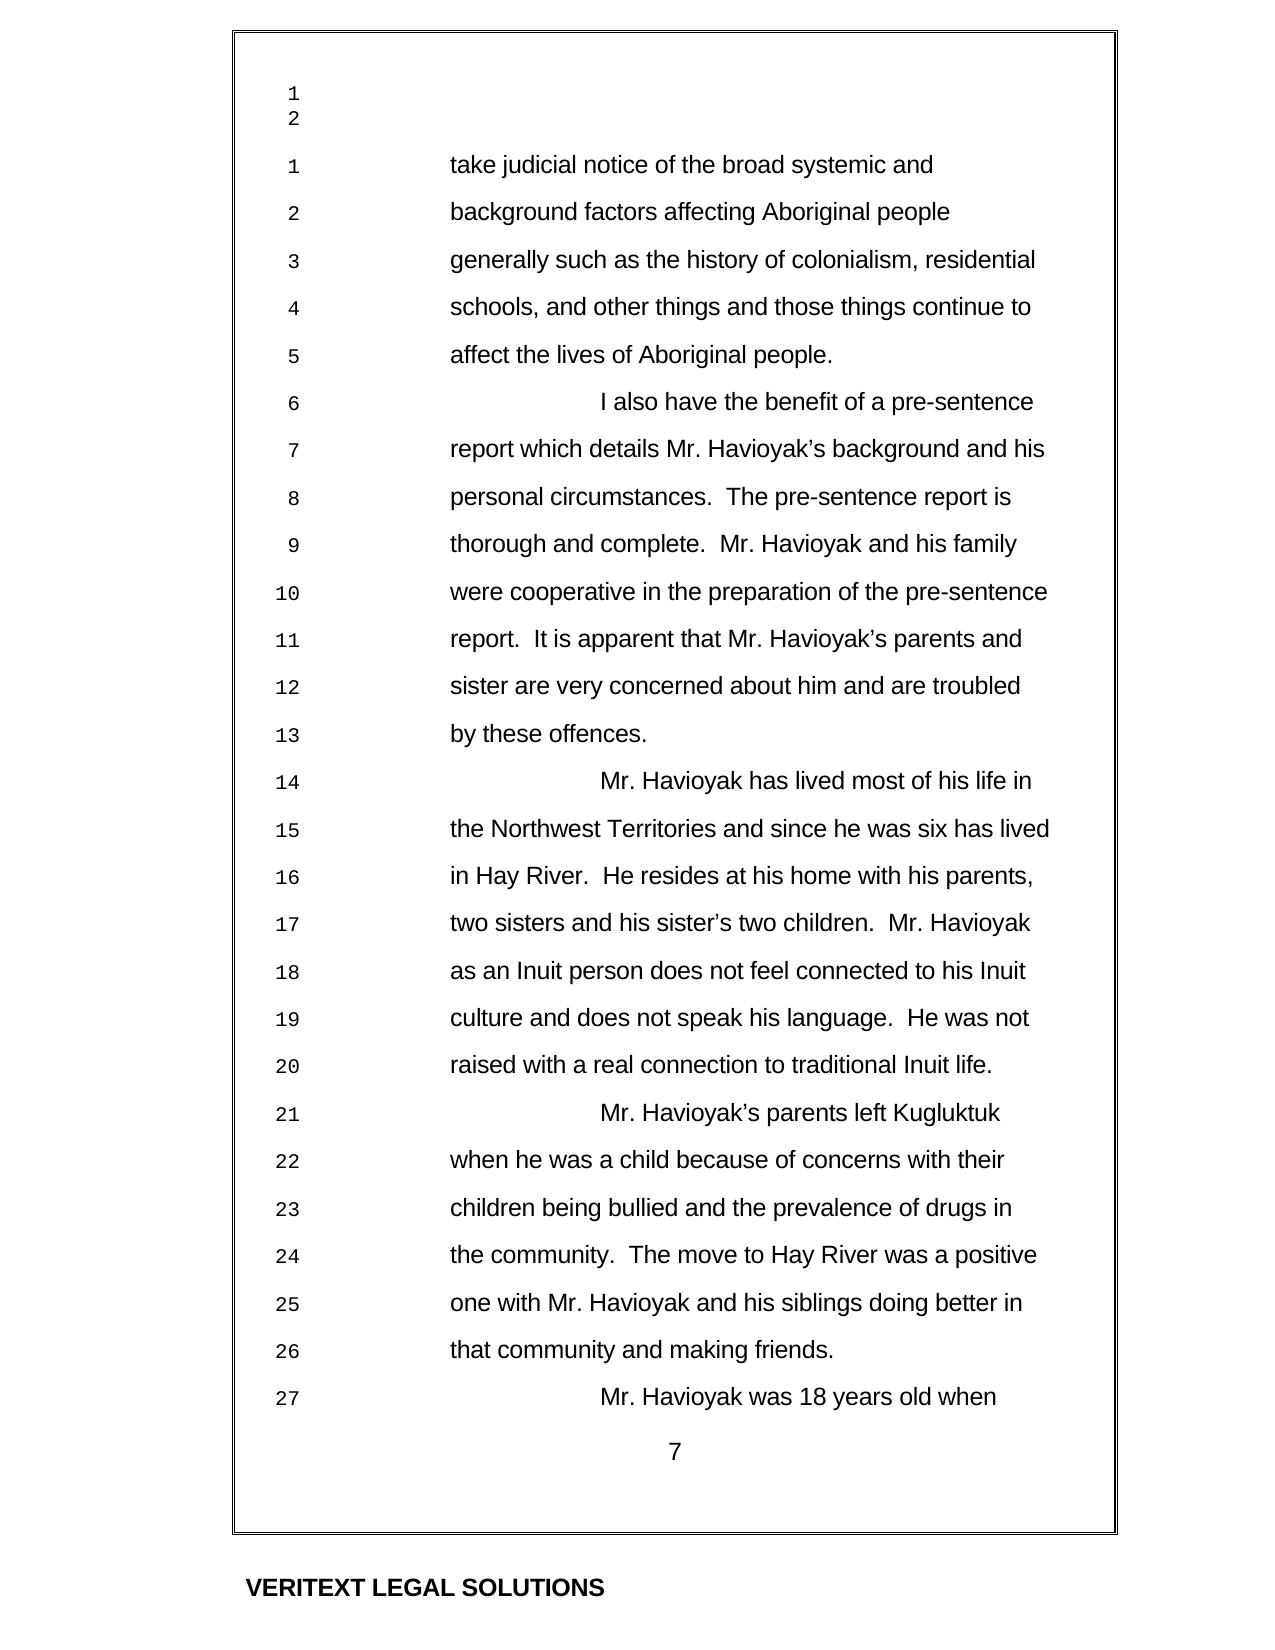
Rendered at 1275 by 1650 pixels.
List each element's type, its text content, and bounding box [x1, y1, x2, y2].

text Mr. Havioyak has lived most of his life in the Northwest Territories and since he was six has lived in Hay River. He resides at his home with his parents, two sisters and his sister’s two children. Mr. Havioyak as an Inuit person does not feel connected to his Inuit culture and does not speak his language. He was not raised with a real connection to traditional Inuit life. [375, 766, 1050, 1079]
text I also have the benefit of a pre-sentence report which details Mr. Havioyak’s background and his personal circumstances. The pre-sentence report is thorough and complete. Mr. Havioyak and his family were cooperative in the preparation of the pre-sentence report. It is apparent that Mr. Havioyak’s parents and sister are very concerned about him and are troubled by these offences. [375, 387, 1050, 747]
text Mr. Havioyak’s parents left Kugluktuk when he was a child because of concerns with their children being bullied and the prevalence of drugs in the community. The move to Hay River was a positive one with Mr. Havioyak and his siblings doing better in that community and making friends. [375, 1098, 1050, 1364]
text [375, 150, 1050, 368]
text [375, 1382, 1050, 1411]
